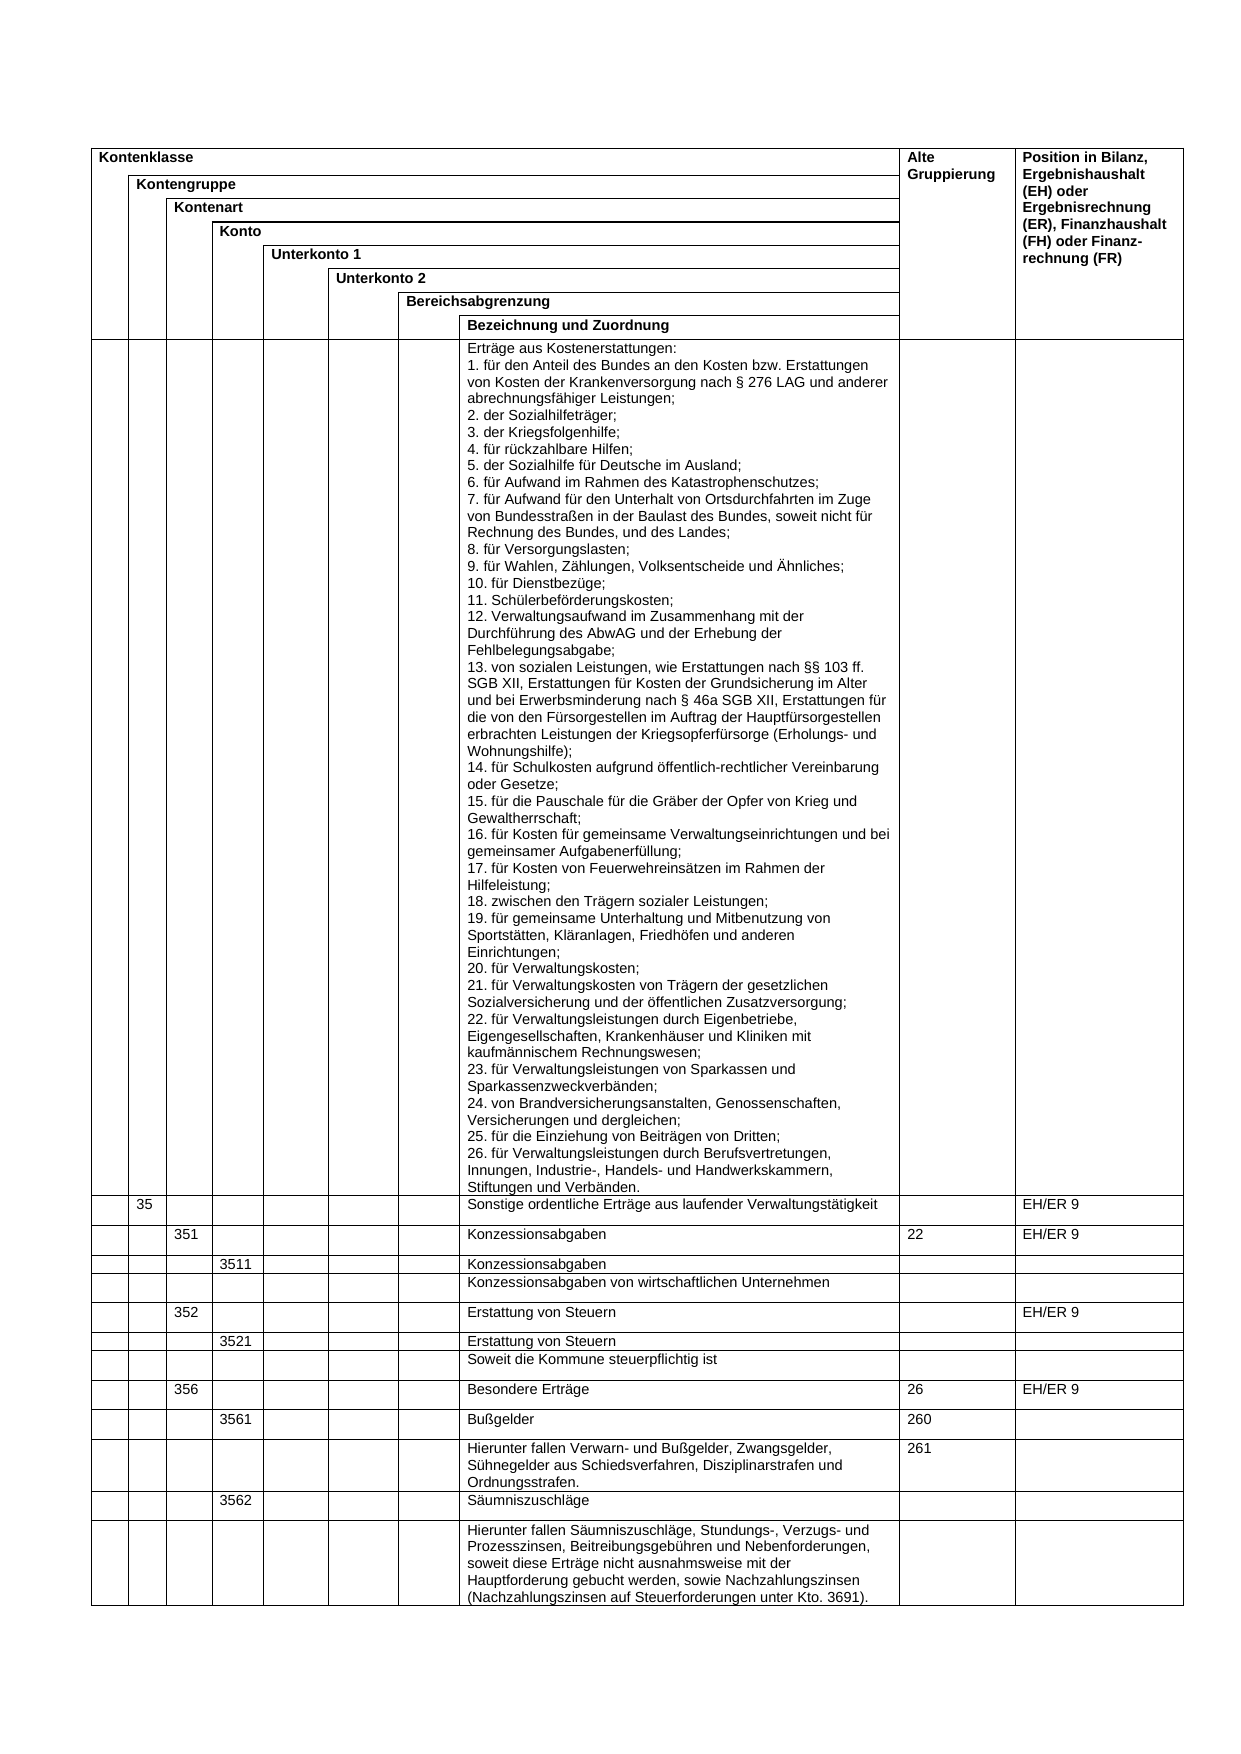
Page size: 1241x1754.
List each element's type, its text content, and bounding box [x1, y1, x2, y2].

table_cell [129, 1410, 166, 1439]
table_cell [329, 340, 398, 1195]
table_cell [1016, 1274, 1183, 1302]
table_header Kontenklasse [92, 149, 899, 174]
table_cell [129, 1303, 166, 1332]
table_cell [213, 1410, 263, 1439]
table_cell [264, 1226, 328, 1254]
table_cell Unterkonto 1 [264, 246, 899, 268]
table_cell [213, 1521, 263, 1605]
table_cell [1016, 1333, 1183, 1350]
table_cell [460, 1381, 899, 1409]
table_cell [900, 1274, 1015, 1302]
table_cell Konto [213, 223, 899, 245]
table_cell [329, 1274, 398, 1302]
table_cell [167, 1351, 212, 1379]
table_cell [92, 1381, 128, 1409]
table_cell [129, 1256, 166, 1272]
table_cell [264, 268, 328, 339]
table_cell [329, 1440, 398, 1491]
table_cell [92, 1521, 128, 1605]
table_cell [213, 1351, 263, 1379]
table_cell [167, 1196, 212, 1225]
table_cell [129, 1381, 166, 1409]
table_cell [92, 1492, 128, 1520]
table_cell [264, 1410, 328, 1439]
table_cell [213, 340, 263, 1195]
table_cell [92, 175, 128, 339]
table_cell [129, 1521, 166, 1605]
table_cell [129, 198, 166, 339]
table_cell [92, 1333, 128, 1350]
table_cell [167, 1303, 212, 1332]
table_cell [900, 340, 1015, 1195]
table_cell [329, 292, 398, 339]
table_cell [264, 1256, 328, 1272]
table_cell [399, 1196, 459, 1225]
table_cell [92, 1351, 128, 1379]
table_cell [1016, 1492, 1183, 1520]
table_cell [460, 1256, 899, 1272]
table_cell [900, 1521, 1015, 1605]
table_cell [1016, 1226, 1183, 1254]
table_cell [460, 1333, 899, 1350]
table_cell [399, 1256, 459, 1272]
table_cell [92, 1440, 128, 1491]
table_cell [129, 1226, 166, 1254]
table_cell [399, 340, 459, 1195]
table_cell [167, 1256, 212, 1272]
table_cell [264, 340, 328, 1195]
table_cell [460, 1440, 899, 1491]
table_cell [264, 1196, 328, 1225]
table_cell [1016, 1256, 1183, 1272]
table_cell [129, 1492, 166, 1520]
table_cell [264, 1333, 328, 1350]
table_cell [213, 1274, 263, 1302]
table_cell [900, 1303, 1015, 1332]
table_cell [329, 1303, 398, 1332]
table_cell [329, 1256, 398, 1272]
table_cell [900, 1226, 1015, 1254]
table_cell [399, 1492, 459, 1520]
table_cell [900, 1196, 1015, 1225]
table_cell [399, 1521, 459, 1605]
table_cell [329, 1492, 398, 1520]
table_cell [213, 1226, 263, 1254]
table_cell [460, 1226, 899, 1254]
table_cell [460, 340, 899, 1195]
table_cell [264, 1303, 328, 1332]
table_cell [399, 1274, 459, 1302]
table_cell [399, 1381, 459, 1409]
table_header Position in Bilanz, Ergebnishaushalt (EH) oder Ergebnisrechnung (ER), Finanzhaushalt (FH) oder Finanz-rechnung (FR) [1016, 149, 1183, 339]
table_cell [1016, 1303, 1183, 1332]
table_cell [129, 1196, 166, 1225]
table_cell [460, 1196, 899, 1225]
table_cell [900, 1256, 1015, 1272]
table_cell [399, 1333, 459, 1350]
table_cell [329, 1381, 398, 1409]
table_cell [167, 221, 212, 339]
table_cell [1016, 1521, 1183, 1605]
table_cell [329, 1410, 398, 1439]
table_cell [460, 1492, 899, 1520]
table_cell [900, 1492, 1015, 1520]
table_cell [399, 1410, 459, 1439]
table_cell Bereichsabgrenzung [399, 293, 899, 315]
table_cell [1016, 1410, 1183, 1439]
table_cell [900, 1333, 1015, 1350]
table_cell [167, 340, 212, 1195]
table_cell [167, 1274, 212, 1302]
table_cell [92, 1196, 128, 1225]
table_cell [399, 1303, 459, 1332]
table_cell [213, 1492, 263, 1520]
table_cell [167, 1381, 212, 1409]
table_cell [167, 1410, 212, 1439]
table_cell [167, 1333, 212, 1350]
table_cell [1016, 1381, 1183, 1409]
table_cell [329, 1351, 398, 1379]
table_cell Bezeichnung und Zuordnung [460, 316, 899, 339]
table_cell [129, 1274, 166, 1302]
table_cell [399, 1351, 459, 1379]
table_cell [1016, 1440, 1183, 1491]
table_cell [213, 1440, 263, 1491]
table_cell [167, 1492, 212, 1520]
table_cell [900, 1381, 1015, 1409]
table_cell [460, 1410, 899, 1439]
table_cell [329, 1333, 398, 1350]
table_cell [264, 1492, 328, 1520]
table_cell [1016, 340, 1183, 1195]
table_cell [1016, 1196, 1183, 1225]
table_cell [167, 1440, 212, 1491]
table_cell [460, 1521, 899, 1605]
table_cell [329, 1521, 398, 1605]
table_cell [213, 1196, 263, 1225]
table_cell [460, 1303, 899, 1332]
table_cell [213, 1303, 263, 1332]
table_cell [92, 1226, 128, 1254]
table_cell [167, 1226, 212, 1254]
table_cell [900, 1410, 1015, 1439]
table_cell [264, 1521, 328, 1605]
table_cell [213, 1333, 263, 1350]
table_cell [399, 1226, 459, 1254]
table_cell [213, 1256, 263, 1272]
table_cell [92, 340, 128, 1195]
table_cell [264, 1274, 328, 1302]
table_cell Unterkonto 2 [329, 269, 899, 292]
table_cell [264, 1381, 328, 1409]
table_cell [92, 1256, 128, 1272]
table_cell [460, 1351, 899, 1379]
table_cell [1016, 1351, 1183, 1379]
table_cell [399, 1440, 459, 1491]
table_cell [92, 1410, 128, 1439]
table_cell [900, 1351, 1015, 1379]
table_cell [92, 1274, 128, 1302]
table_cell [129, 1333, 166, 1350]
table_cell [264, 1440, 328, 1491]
table_cell Kontengruppe [129, 176, 899, 198]
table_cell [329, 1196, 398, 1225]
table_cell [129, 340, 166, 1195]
table_cell [213, 245, 263, 339]
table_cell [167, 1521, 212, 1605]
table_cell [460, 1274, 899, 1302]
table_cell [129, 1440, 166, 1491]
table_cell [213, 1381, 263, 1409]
table_header Alte Gruppierung [900, 149, 1015, 339]
table_cell Kontenart [167, 199, 899, 221]
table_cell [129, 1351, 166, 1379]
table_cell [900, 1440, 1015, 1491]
table_cell [399, 315, 459, 339]
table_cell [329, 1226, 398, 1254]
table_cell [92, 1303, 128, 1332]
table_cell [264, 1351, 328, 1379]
